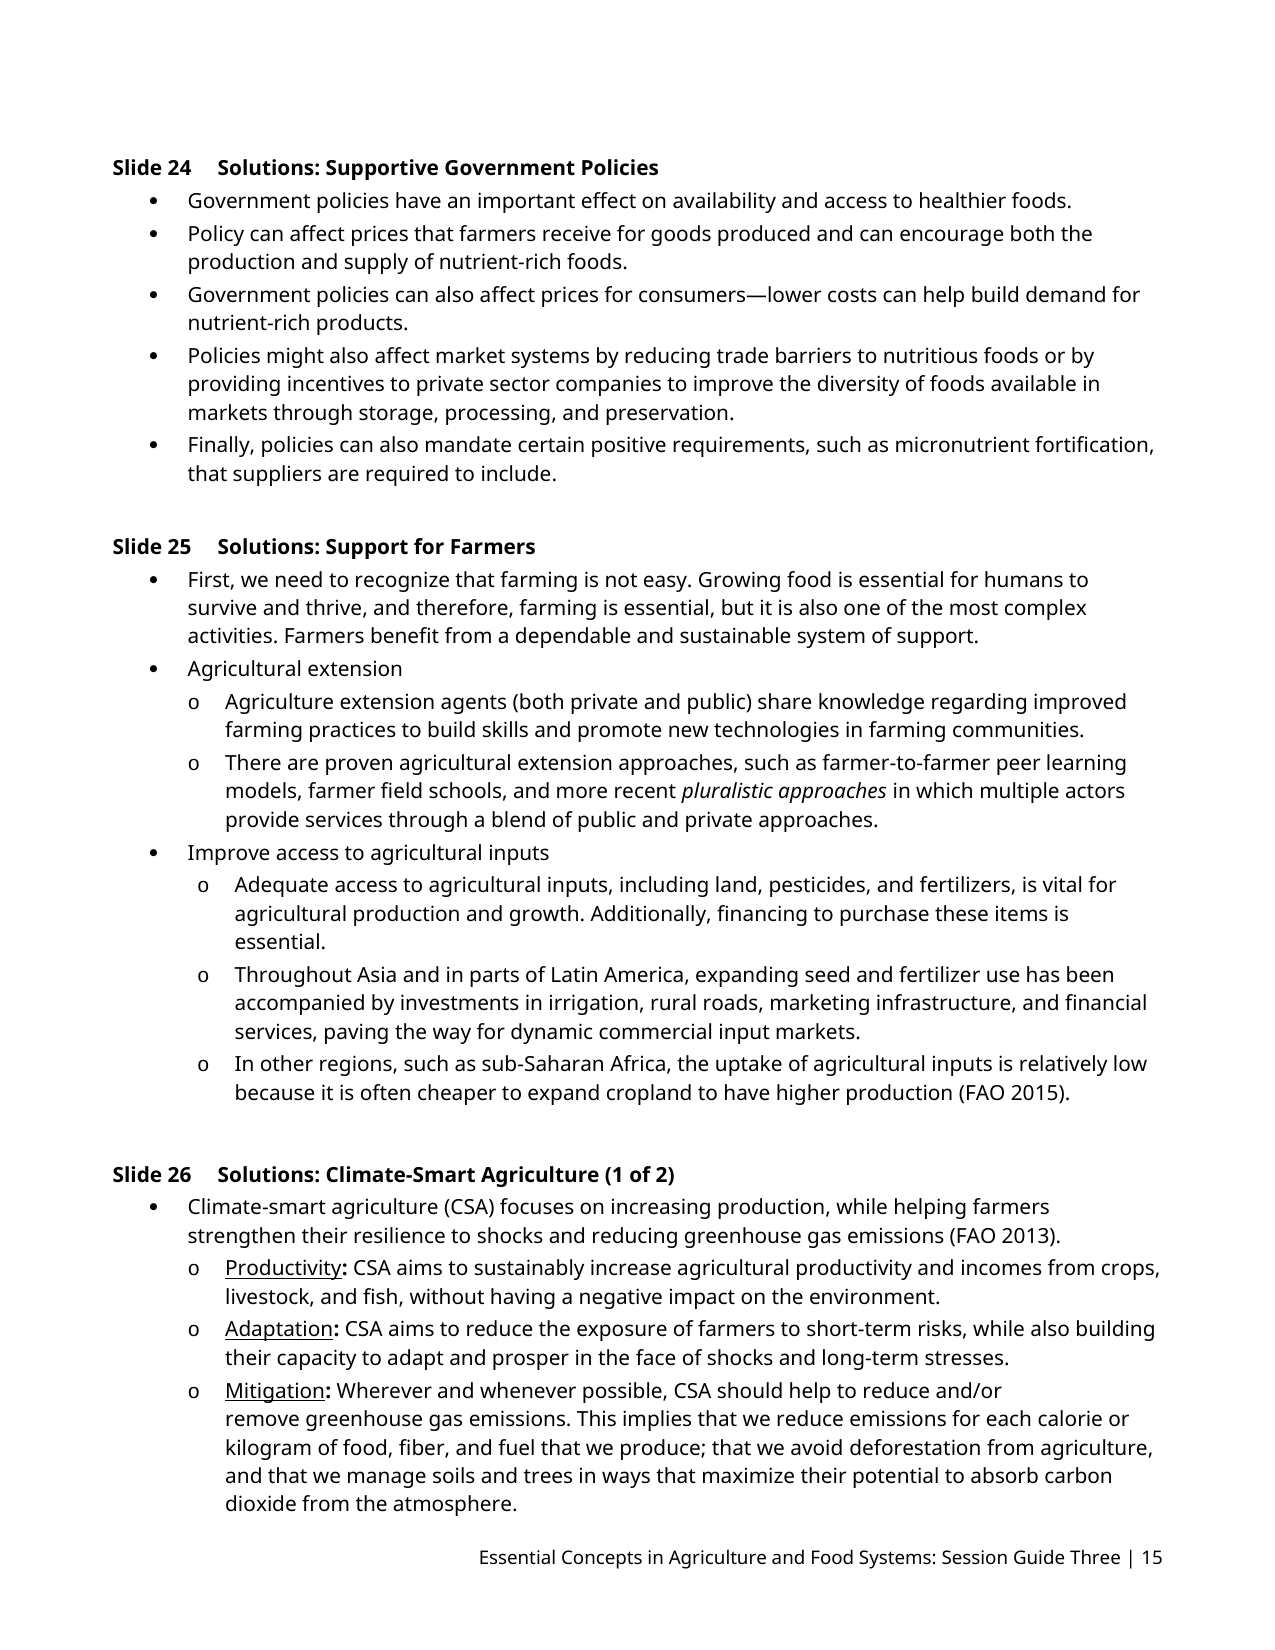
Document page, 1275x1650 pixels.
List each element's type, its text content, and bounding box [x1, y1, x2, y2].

text Mitigation: Wherever and whenever possible, CSA should help to reduce and/or remove greenhouse gas emissions. This implies that we reduce emissions for each calorie or kilogram of food, fiber, and fuel that we produce; that we avoid deforestation from agriculture, and that we manage soils and trees in ways that maximize their potential to absorb carbon dioxide from the atmosphere. [187, 1376, 1162, 1518]
text Adaptation: CSA aims to reduce the exposure of farmers to short-term risks, while also building their capacity to adapt and prosper in the face of shocks and long-term stresses. [187, 1314, 1162, 1372]
text Agricultural extension [150, 654, 1162, 683]
text Policy can affect prices that farmers receive for goods produced and can encourage both the production and supply of nutrient-rich foods. [150, 219, 1162, 276]
text Throughout Asia and in parts of Latin America, expanding seed and fertilizer use has been accompanied by investments in irrigation, rural roads, marketing infrastructure, and financial services, paving the way for dynamic commercial input markets. [197, 960, 1162, 1045]
text Adequate access to agricultural inputs, including land, pesticides, and fertilizers, is vital for agricultural production and growth. Additionally, financing to purchase these items is essential. [197, 870, 1162, 956]
text Government policies have an important effect on availability and access to healthier foods. [150, 186, 1162, 214]
text Slide 26 Solutions: Climate-Smart Agriculture (1 of 2) [112, 1160, 1162, 1188]
text Improve access to agricultural inputs [150, 838, 1162, 866]
text First, we need to recognize that farming is not easy. Growing food is essential for humans to survive and thrive, and therefore, farming is essential, but it is also one of the most complex activities. Farmers benefit from a dependable and sustainable system of support. [150, 565, 1162, 650]
text Agriculture extension agents (both private and public) share knowledge regarding improved farming practices to build skills and promote new technologies in farming communities. [187, 687, 1162, 744]
text Slide 25 Solutions: Support for Farmers [112, 532, 1162, 561]
text There are proven agricultural extension approaches, such as farmer-to-farmer peer learning models, farmer field schools, and more recent pluralistic approaches in which multiple actors provide services through a blend of public and private approaches. [187, 748, 1162, 833]
text Productivity: CSA aims to sustainably increase agricultural productivity and incomes from crops, livestock, and fish, without having a negative impact on the environment. [187, 1253, 1162, 1310]
text Climate-smart agriculture (CSA) focuses on increasing production, while helping farmers strengthen their resilience to shocks and reducing greenhouse gas emissions (FAO 2013). [150, 1192, 1162, 1249]
text Slide 24 Solutions: Supportive Government Policies [112, 153, 1162, 182]
text Policies might also affect market systems by reducing trade barriers to nutritious foods or by providing incentives to private sector companies to improve the diversity of foods available in markets through storage, processing, and preservation. [150, 341, 1162, 426]
text In other regions, such as sub-Saharan Africa, the uptake of agricultural inputs is relatively low because it is often cheaper to expand cropland to have higher production (FAO 2015). [197, 1049, 1162, 1106]
text Finally, policies can also mandate certain positive requirements, such as micronutrient fortification, that suppliers are required to include. [150, 430, 1162, 487]
text Government policies can also affect prices for consumers—lower costs can help build demand for nutrient-rich products. [150, 280, 1162, 337]
